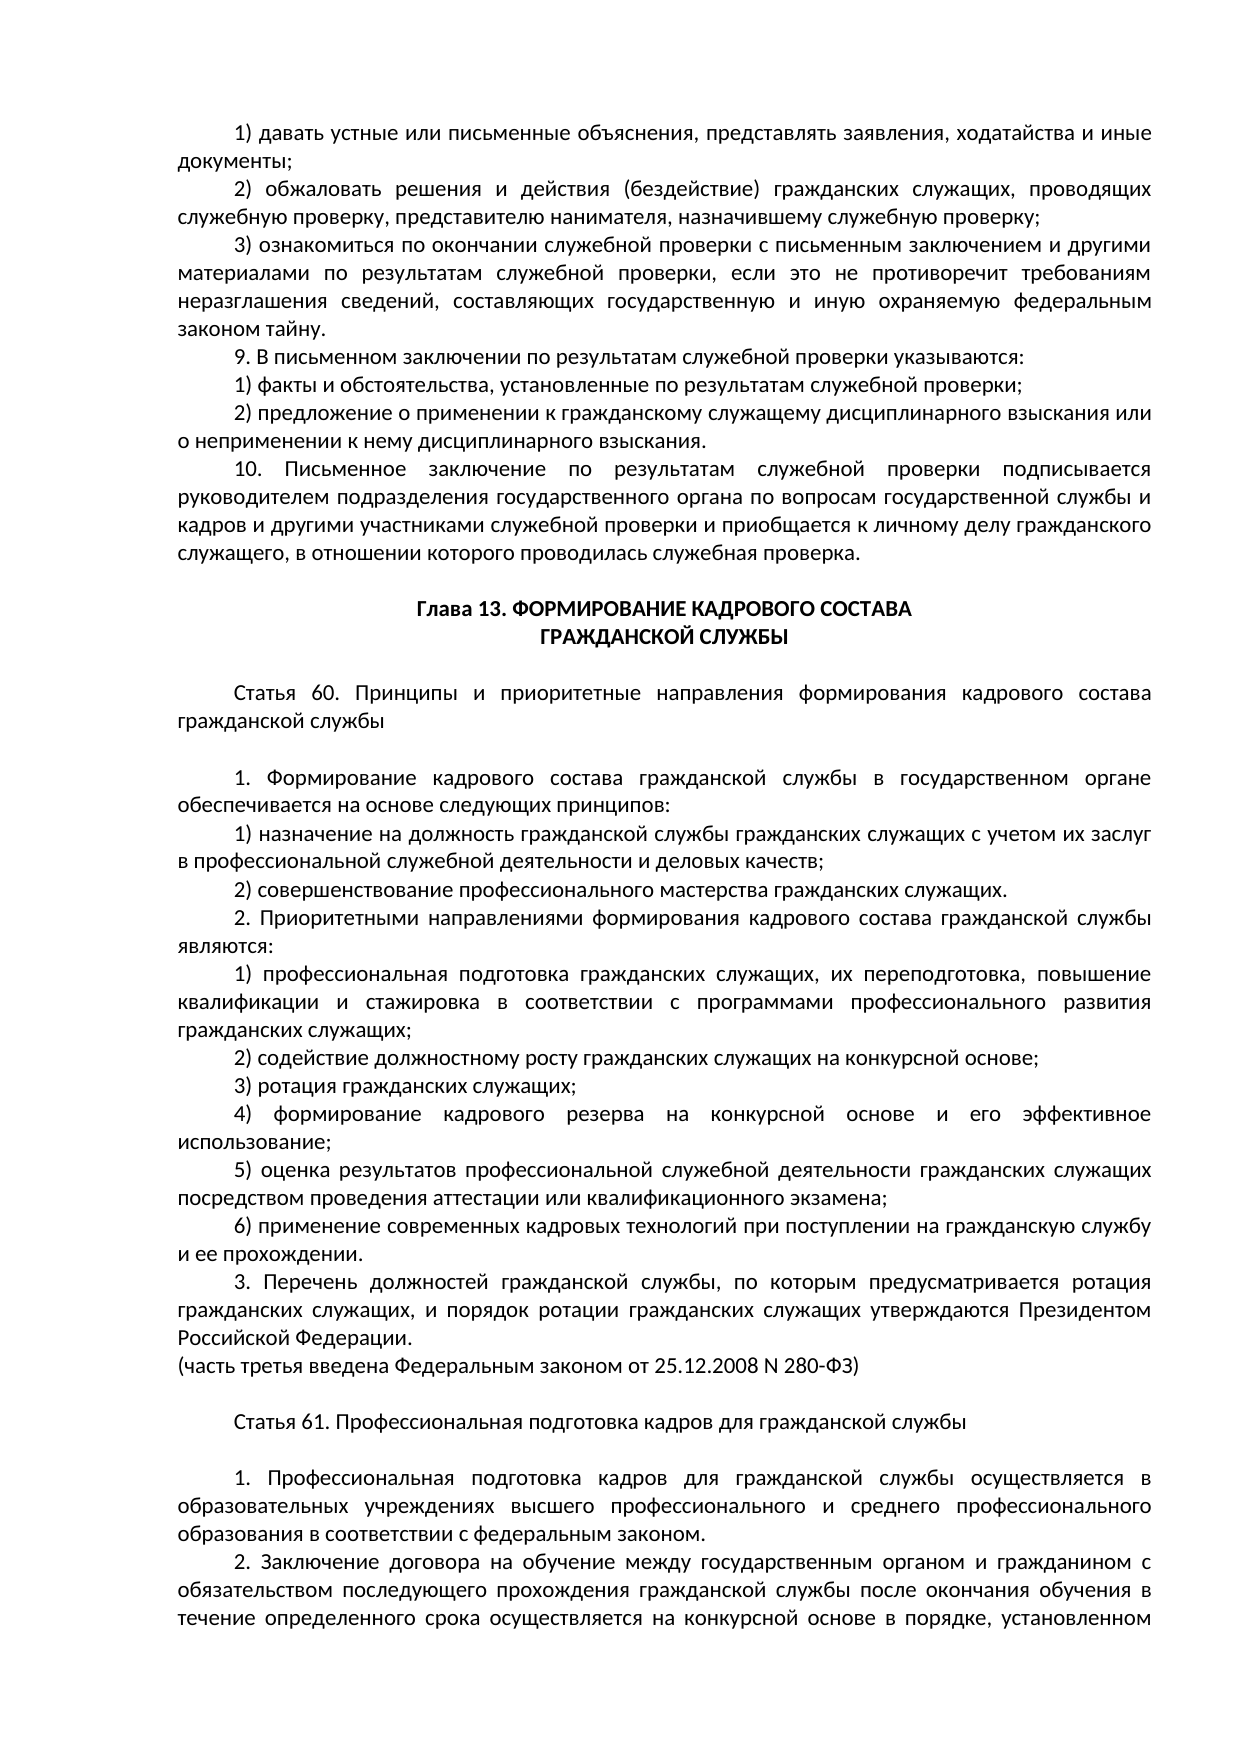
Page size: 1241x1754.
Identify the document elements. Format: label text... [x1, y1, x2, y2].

text 2) обжаловать решения и действия (бездействие) гражданских служащих, проводящих служебную проверку, представителю нанимателя, назначившему служебную проверку; [177, 174, 1152, 230]
text 3) ознакомиться по окончании служебной проверки с письменным заключением и другими материалами по результатам служебной проверки, если это не противоречит требованиям неразглашения сведений, составляющих государственную и иную охраняемую федеральным законом тайну. [177, 230, 1152, 342]
text 10. Письменное заключение по результатам служебной проверки подписывается руководителем подразделения государственного органа по вопросам государственной службы и кадров и другими участниками служебной проверки и приобщается к личному делу гражданского служащего, в отношении которого проводилась служебная проверка. [177, 454, 1152, 566]
text 1) назначение на должность гражданской службы гражданских служащих с учетом их заслуг в профессиональной служебной деятельности и деловых качеств; [177, 819, 1152, 875]
text 6) применение современных кадровых технологий при поступлении на гражданскую службу и ее прохождении. [177, 1211, 1152, 1267]
text Статья 60. Принципы и приоритетные направления формирования кадрового состава гражданской службы [177, 678, 1152, 734]
title ГРАЖДАНСКОЙ СЛУЖБЫ [177, 622, 1152, 651]
text 2) совершенствование профессионального мастерства гражданских служащих. [177, 875, 1152, 903]
text 1) профессиональная подготовка гражданских служащих, их переподготовка, повышение квалификации и стажировка в соответствии с программами профессионального развития гражданских служащих; [177, 959, 1152, 1043]
text 2) предложение о применении к гражданскому служащему дисциплинарного взыскания или о неприменении к нему дисциплинарного взыскания. [177, 398, 1152, 454]
text 2) содействие должностному росту гражданских служащих на конкурсной основе; [177, 1043, 1152, 1071]
text 1) факты и обстоятельства, установленные по результатам служебной проверки; [177, 370, 1152, 398]
text 2. Приоритетными направлениями формирования кадрового состава гражданской службы являются: [177, 903, 1152, 959]
text 9. В письменном заключении по результатам служебной проверки указываются: [177, 342, 1152, 370]
text 3) ротация гражданских служащих; [177, 1071, 1152, 1099]
text 1. Профессиональная подготовка кадров для гражданской службы осуществляется в образовательных учреждениях высшего профессионального и среднего профессионального образования в соответствии с федеральным законом. [177, 1463, 1152, 1547]
title Глава 13. ФОРМИРОВАНИЕ КАДРОВОГО СОСТАВА [177, 594, 1152, 622]
text 1. Формирование кадрового состава гражданской службы в государственном органе обеспечивается на основе следующих принципов: [177, 763, 1152, 819]
text 3. Перечень должностей гражданской службы, по которым предусматривается ротация гражданских служащих, и порядок ротации гражданских служащих утверждаются Президентом Российской Федерации. [177, 1267, 1152, 1351]
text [177, 1547, 1152, 1631]
text (часть третья введена Федеральным законом от 25.12.2008 N 280-ФЗ) [177, 1351, 1152, 1379]
text 5) оценка результатов профессиональной служебной деятельности гражданских служащих посредством проведения аттестации или квалификационного экзамена; [177, 1155, 1152, 1211]
text Статья 61. Профессиональная подготовка кадров для гражданской службы [177, 1407, 1152, 1435]
text 1) давать устные или письменные объяснения, представлять заявления, ходатайства и иные документы; [177, 118, 1152, 174]
text 4) формирование кадрового резерва на конкурсной основе и его эффективное использование; [177, 1099, 1152, 1155]
